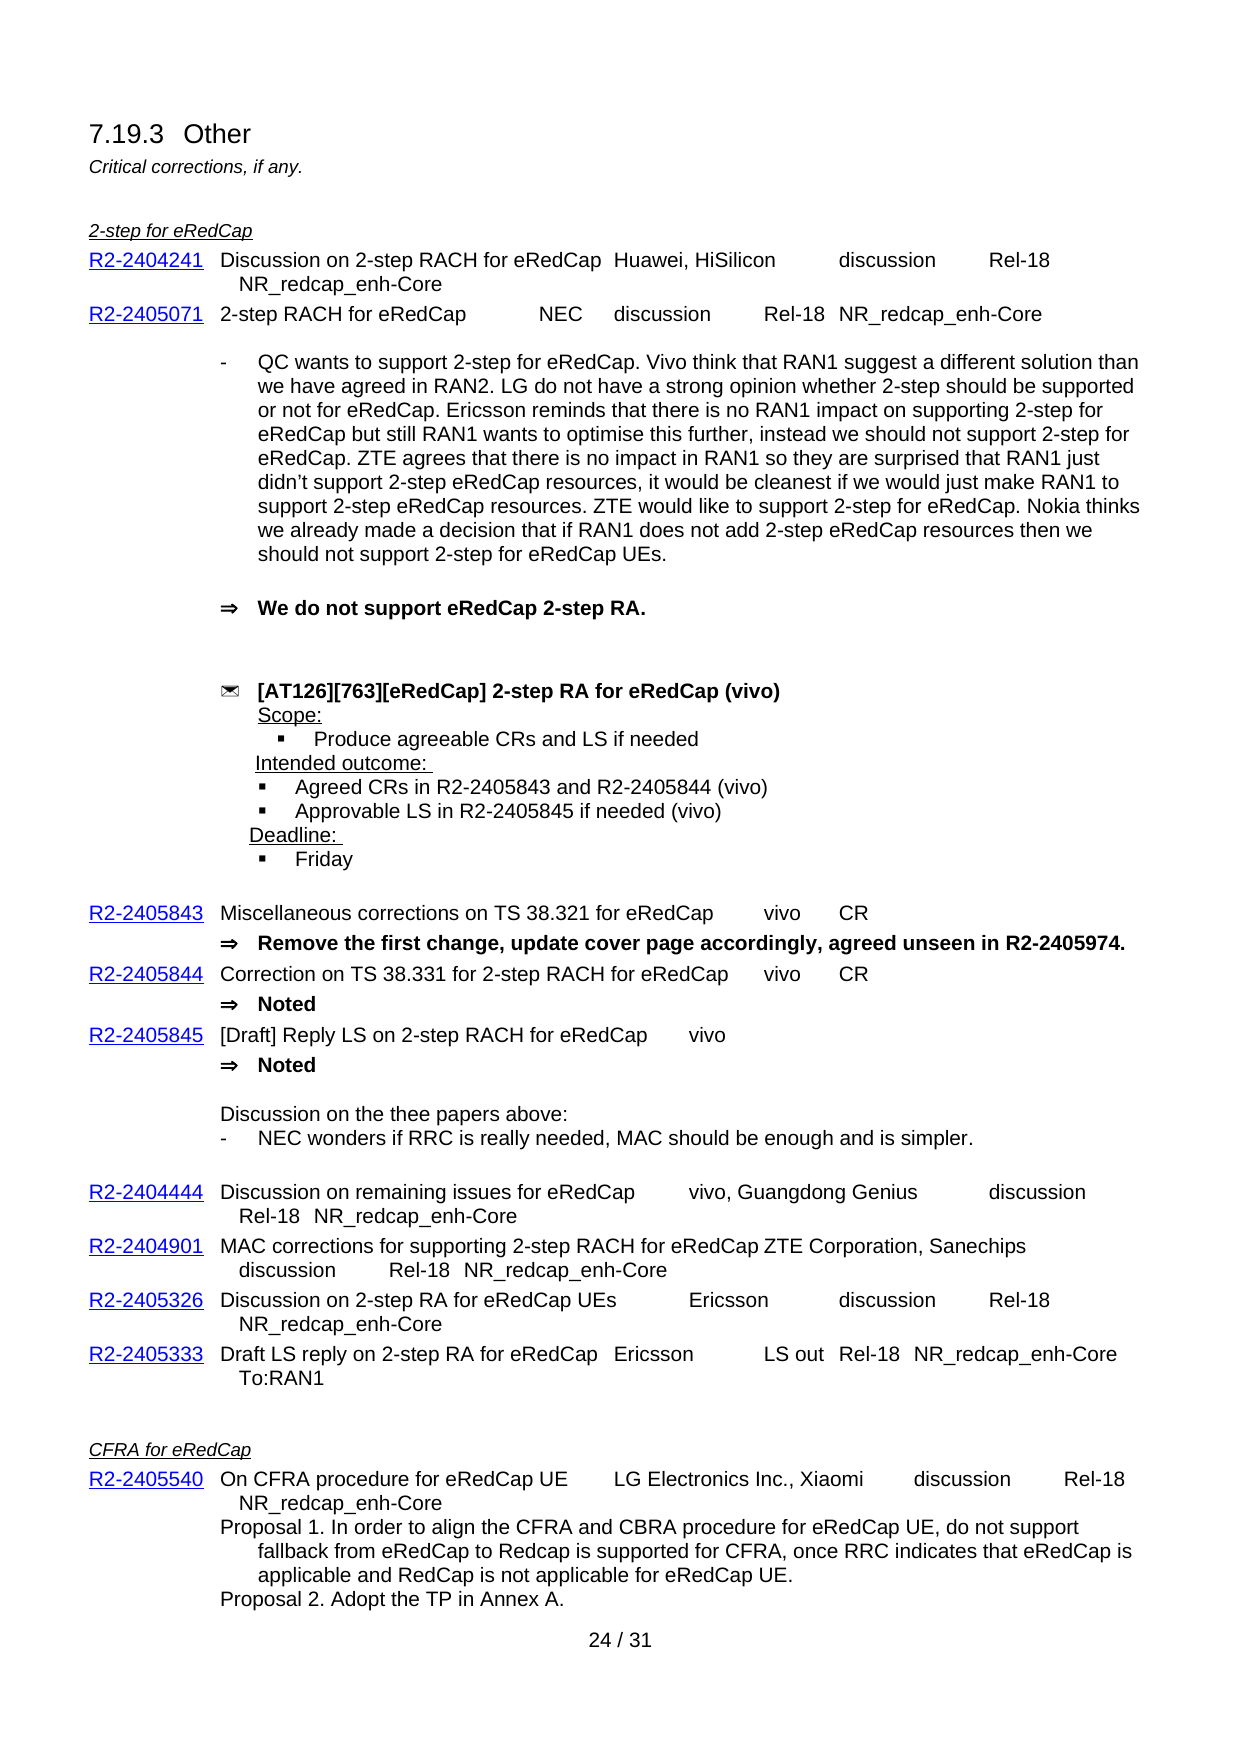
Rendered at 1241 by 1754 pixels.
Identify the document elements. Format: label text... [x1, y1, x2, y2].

title R2-2404444 Discussion on remaining issues for eRedCap vivo, Guangdong Genius discussion Rel-18 NR_redcap_enh-Core [89, 1179, 1152, 1227]
title R2-2404241 Discussion on 2-step RACH for eRedCap Huawei, HiSilicon discussion Rel-18 NR_redcap_enh-Core [89, 248, 1152, 296]
title R2-2405540 On CFRA procedure for eRedCap UE LG Electronics Inc., Xiaomi discussion Rel-18 NR_redcap_enh-Core [89, 1467, 1152, 1514]
text Scope: [257, 702, 1152, 726]
title R2-2405326 Discussion on 2-step RA for eRedCap UEs Ericsson discussion Rel-18 NR_redcap_enh-Core [89, 1288, 1152, 1336]
subtitle 7.19.3 Other [89, 118, 1152, 149]
title R2-2405071 2-step RACH for eRedCap NEC discussion Rel-18 NR_redcap_enh-Core [89, 302, 1152, 326]
text We do not support eRedCap 2-step RA. [220, 596, 1152, 620]
text Proposal 2. Adopt the TP in Annex A. [220, 1586, 1152, 1610]
text Intended outcome: [220, 751, 1152, 774]
list Produce agreeable CRs and LS if needed [276, 726, 1152, 751]
text Proposal 1. In order to align the CFRA and CBRA procedure for eRedCap UE, do not support fallback from eRedCap to Redcap is supported for CFRA, once RRC indicates that eRedCap is applicable and RedCap is not applicable for eRedCap UE. [220, 1514, 1152, 1586]
text Discussion on the thee papers above: [220, 1101, 1152, 1125]
text Deadline: [220, 823, 1152, 847]
title R2-2405844 Correction on TS 38.331 for 2-step RACH for eRedCap vivo CR [89, 962, 1152, 986]
title R2-2405843 Miscellaneous corrections on TS 38.321 for eRedCap vivo CR [89, 901, 1152, 925]
title R2-2404901 MAC corrections for supporting 2-step RACH for eRedCap ZTE Corporation, Sanechips discussion Rel-18 NR_redcap_enh-Core [89, 1234, 1152, 1282]
text Noted [220, 1053, 1152, 1077]
list Friday [257, 847, 1152, 871]
text Remove the first change, update cover page accordingly, agreed unseen in R2-2405974. [220, 931, 1152, 956]
subtitle 2-step for eRedCap [89, 220, 1152, 241]
text Critical corrections, if any. [89, 156, 1152, 177]
text [AT126][763][eRedCap] 2-step RA for eRedCap (vivo) [220, 678, 1152, 702]
text - QC wants to support 2-step for eRedCap. Vivo think that RAN1 suggest a different solution than we have agreed in RAN2. LG do not have a strong opinion whether 2-step should be supported or not for eRedCap. Ericsson reminds that there is no RAN1 impact on supporting 2-step for eRedCap but still RAN1 wants to optimise this further, instead we should not support 2-step for eRedCap. ZTE agrees that there is no impact in RAN1 so they are surprised that RAN1 just didn’t support 2-step eRedCap resources, it would be cleanest if we would just make RAN1 to support 2-step eRedCap resources. ZTE would like to support 2-step for eRedCap. Nokia thinks we already made a decision that if RAN1 does not add 2-step eRedCap resources then we should not support 2-step for eRedCap UEs. [220, 350, 1152, 565]
text Noted [220, 992, 1152, 1016]
title R2-2405845 [Draft] Reply LS on 2-step RACH for eRedCap vivo [89, 1023, 1152, 1047]
text - NEC wonders if RRC is really needed, MAC should be enough and is simpler. [220, 1125, 1152, 1149]
title R2-2405333 Draft LS reply on 2-step RA for eRedCap Ericsson LS out Rel-18 NR_redcap_enh-Core To:RAN1 [89, 1342, 1152, 1390]
list Approvable LS in R2-2405845 if needed (vivo) [257, 798, 1152, 823]
list Agreed CRs in R2-2405843 and R2-2405844 (vivo) [257, 774, 1152, 798]
subtitle CFRA for eRedCap [89, 1439, 1152, 1460]
